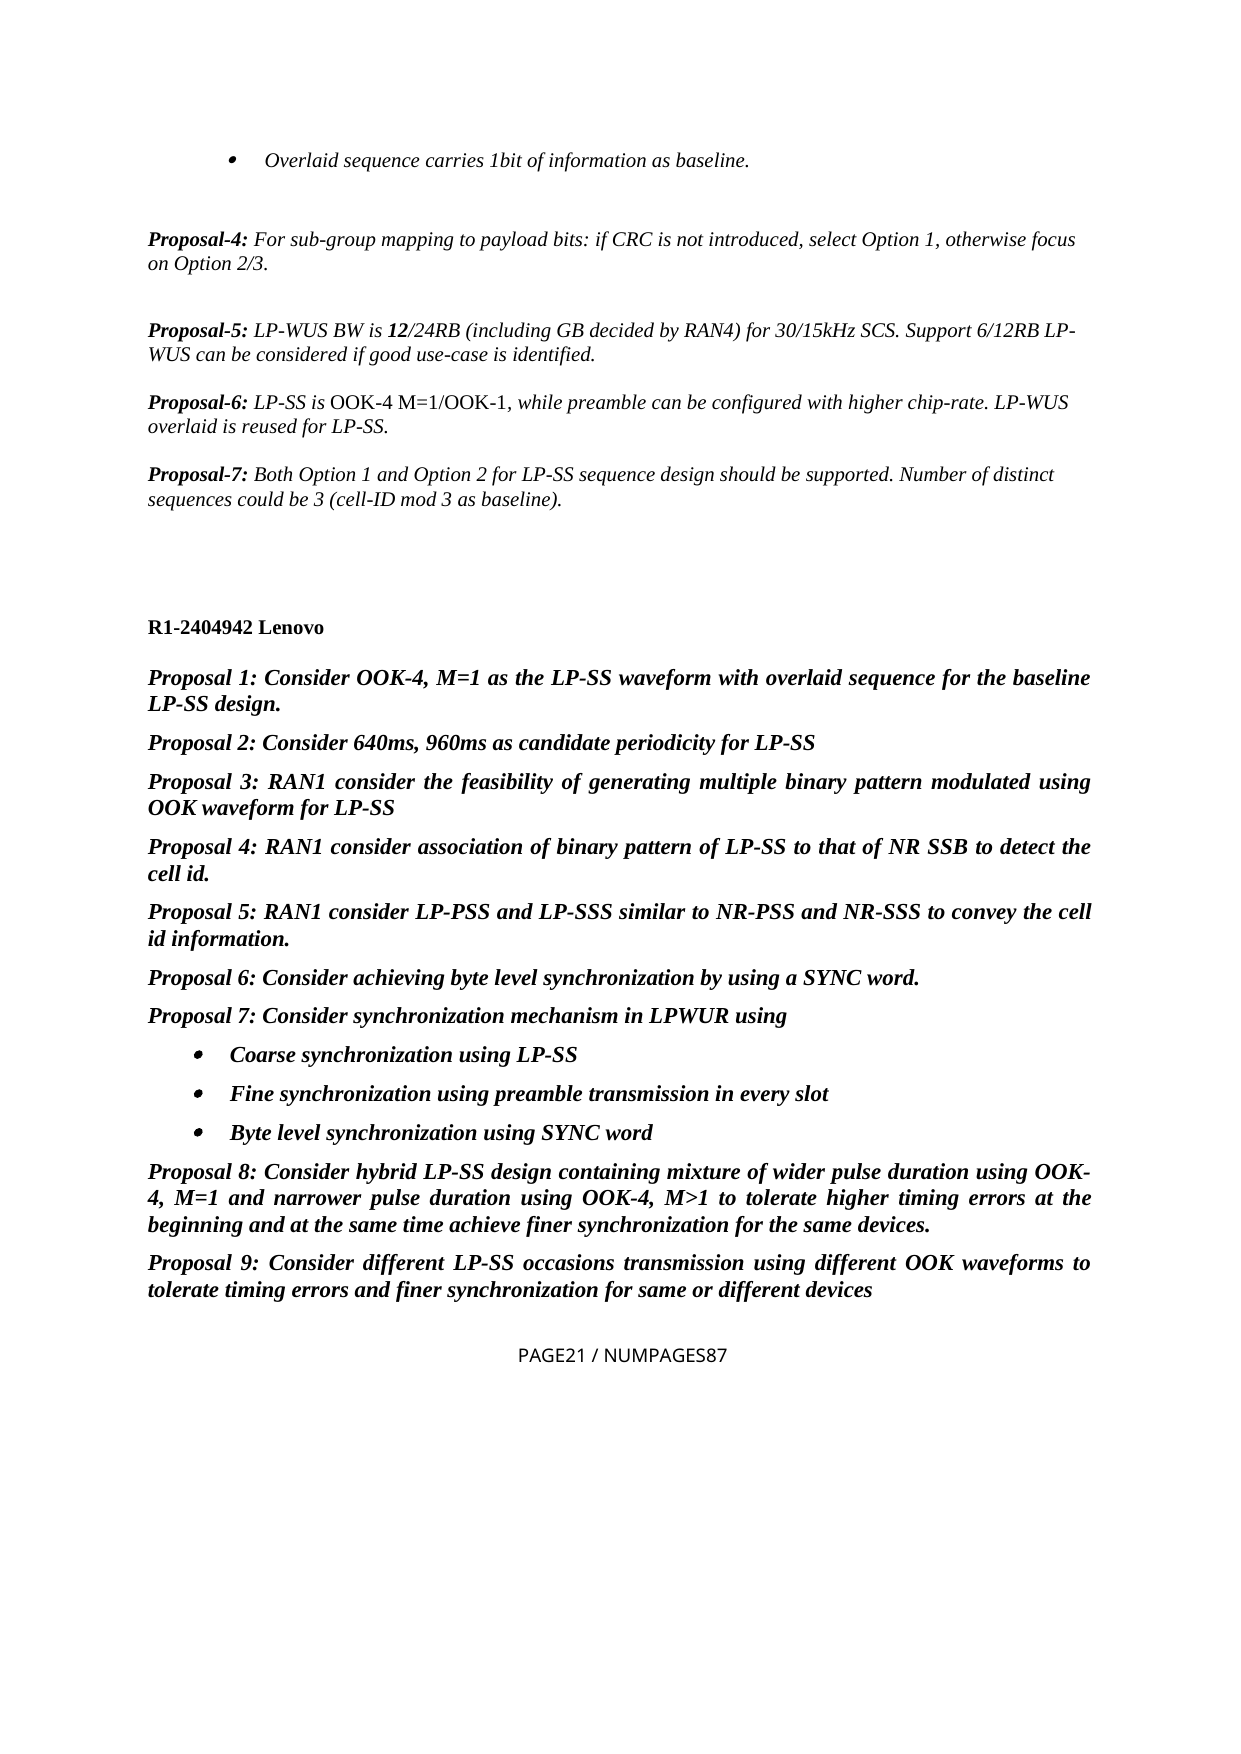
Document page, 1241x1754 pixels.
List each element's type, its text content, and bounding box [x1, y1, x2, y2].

text Proposal-4: For sub-group mapping to payload bits: if CRC is not introduced, select Option 1, otherwise focus on Option 2/3. [148, 227, 1092, 275]
text Proposal 7: Consider synchronization mechanism in LPWUR using [148, 1002, 1092, 1029]
text Proposal 9: Consider different LP-SS occasions transmission using different OOK waveforms to tolerate timing errors and finer synchronization for same or different devices [148, 1249, 1092, 1302]
list Coarse synchronization using LP-SS [192, 1041, 1092, 1068]
text Proposal 3: RAN1 consider the feasibility of generating multiple binary pattern modulated using OOK waveform for LP-SS [148, 768, 1092, 821]
text Proposal-6: LP-SS is OOK-4 M=1/OOK-1, while preamble can be configured with higher chip-rate. LP-WUS overlaid is reused for LP-SS. [148, 390, 1092, 438]
text Proposal 8: Consider hybrid LP-SS design containing mixture of wider pulse duration using OOK-4, M=1 and narrower pulse duration using OOK-4, M>1 to tolerate higher timing errors at the beginning and at the same time achieve finer synchronization for the same devices. [148, 1158, 1092, 1237]
text Proposal 2: Consider 640ms, 960ms as candidate periodicity for LP-SS [148, 729, 1092, 756]
text Proposal 4: RAN1 consider association of binary pattern of LP-SS to that of NR SSB to detect the cell id. [148, 833, 1092, 886]
text Proposal-7: Both Option 1 and Option 2 for LP-SS sequence design should be supported. Number of distinct sequences could be 3 (cell-ID mod 3 as baseline). [148, 462, 1092, 511]
text Proposal 5: RAN1 consider LP-PSS and LP-SSS similar to NR-PSS and NR-SSS to convey the cell id information. [148, 898, 1092, 951]
list Byte level synchronization using SYNC word [192, 1119, 1092, 1145]
text Proposal 1: Consider OOK-4, M=1 as the LP-SS waveform with overlaid sequence for the baseline LP-SS design. [148, 664, 1092, 717]
text R1-2404942 Lenovo [148, 615, 1092, 639]
text Proposal 6: Consider achieving byte level synchronization by using a SYNC word. [148, 964, 1092, 990]
list Fine synchronization using preamble transmission in every slot [192, 1080, 1092, 1107]
text Proposal-5: LP-WUS BW is 12/24RB (including GB decided by RAN4) for 30/15kHz SCS. Support 6/12RB LP-WUS can be considered if good use-case is identified. [148, 318, 1092, 366]
list Overlaid sequence carries 1bit of information as baseline. [227, 148, 1092, 172]
